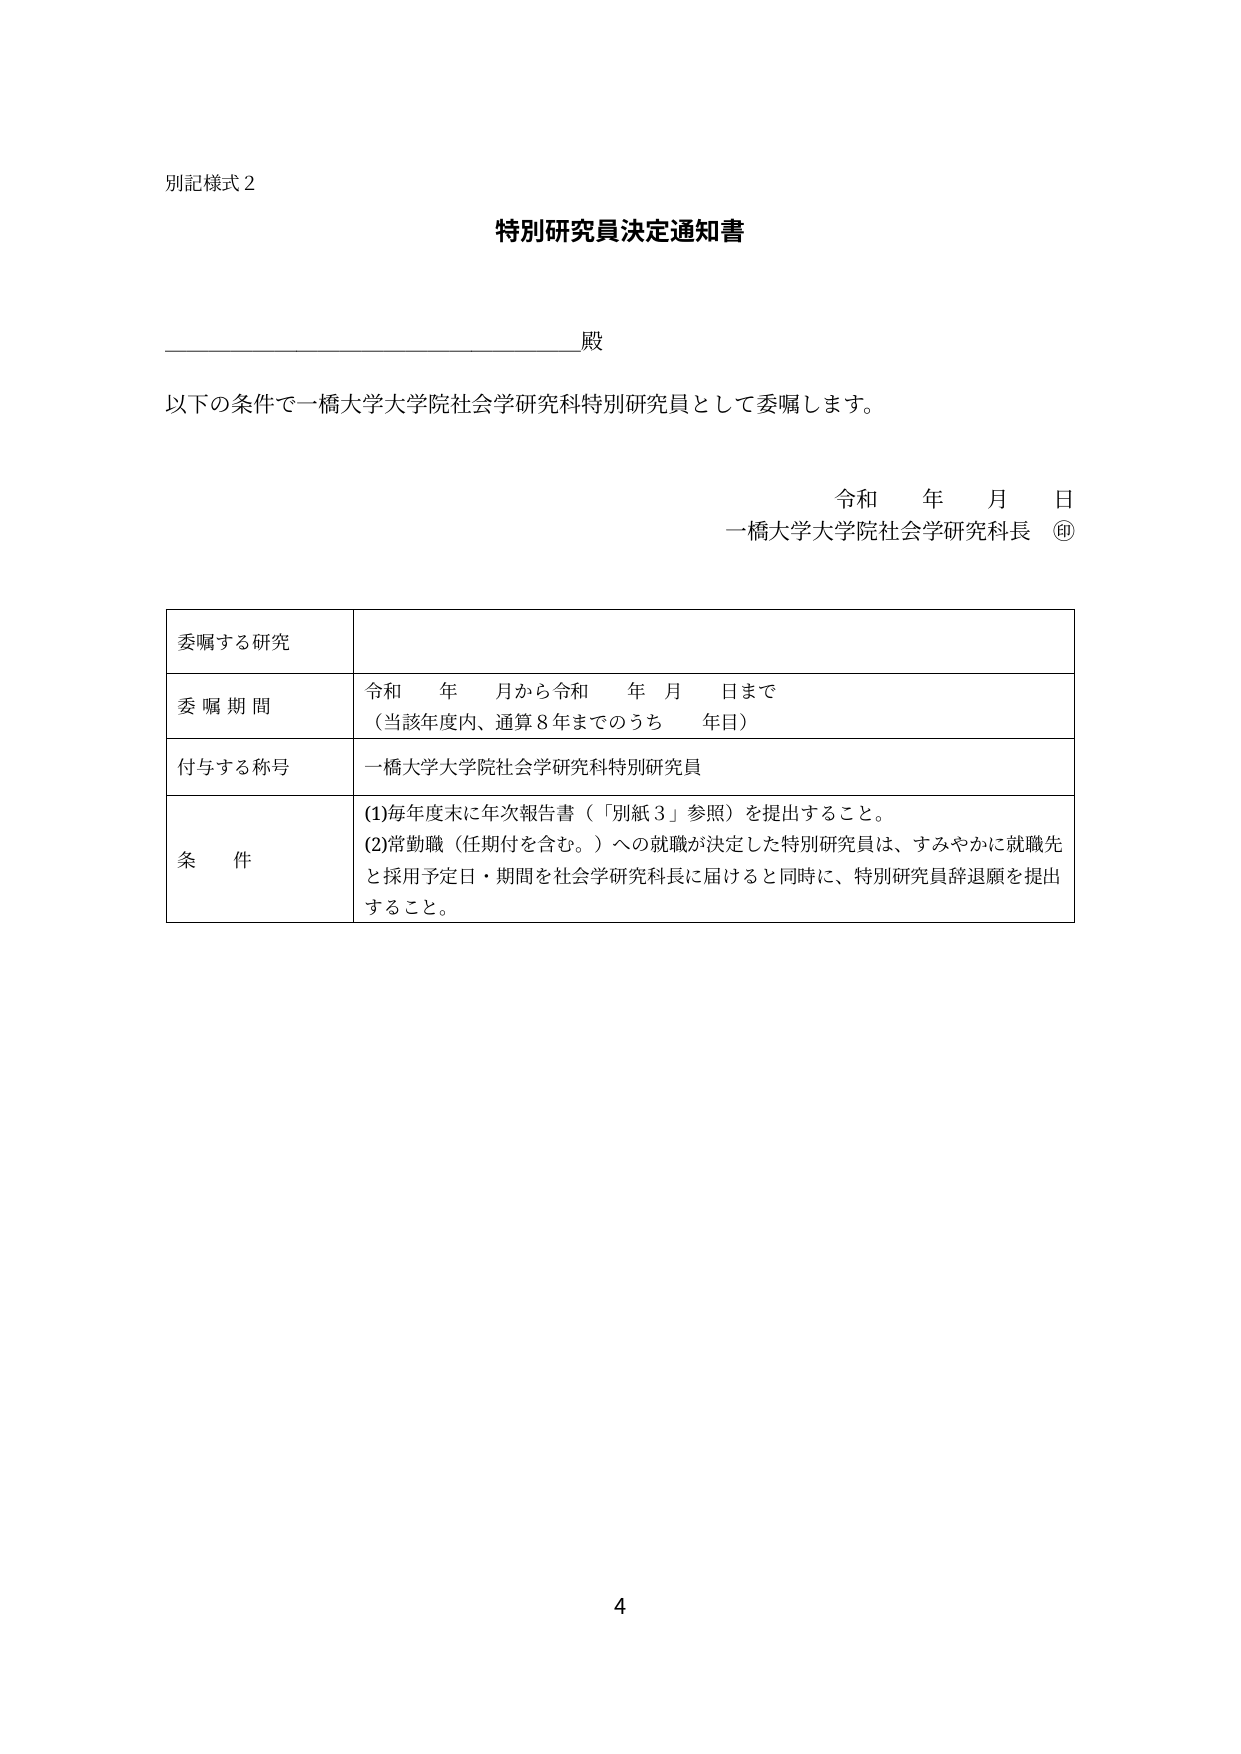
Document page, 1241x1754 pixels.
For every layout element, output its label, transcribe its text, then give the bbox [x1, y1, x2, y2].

table_cell 令和 年 月から令和 年 月 日まで （当該年度内、通算８年までのうち 年目） [354, 674, 1074, 737]
text ＿＿＿＿＿＿＿＿＿＿＿＿＿＿＿＿＿＿＿殿 [165, 324, 1075, 356]
text 特別研究員決定通知書 [165, 198, 1075, 261]
table_cell 一橋大学大学院社会学研究科特別研究員 [354, 739, 1074, 795]
text 以下の条件で一橋大学大学院社会学研究科特別研究員として委嘱します。 [165, 388, 1075, 419]
table_cell 条件 [167, 796, 353, 922]
table_header 委嘱する研究 [167, 610, 353, 673]
table_header [354, 610, 1074, 673]
text 別記様式２ [165, 167, 1075, 198]
table_cell (1)毎年度末に年次報告書（「別紙３」参照）を提出すること。 (2)常勤職（任期付を含む。）への就職が決定した特別研究員は、すみやかに就職先と採用予定日・期間を社会学研究科長に届けると同時に、特別研究員辞退願を提出すること。 [354, 796, 1074, 922]
table_cell 付与する称号 [167, 739, 353, 795]
text 一橋大学大学院社会学研究科長 ㊞ [165, 514, 1075, 546]
table_cell 委嘱期間 [167, 674, 353, 737]
text 令和 年 月 日 [165, 482, 1075, 514]
